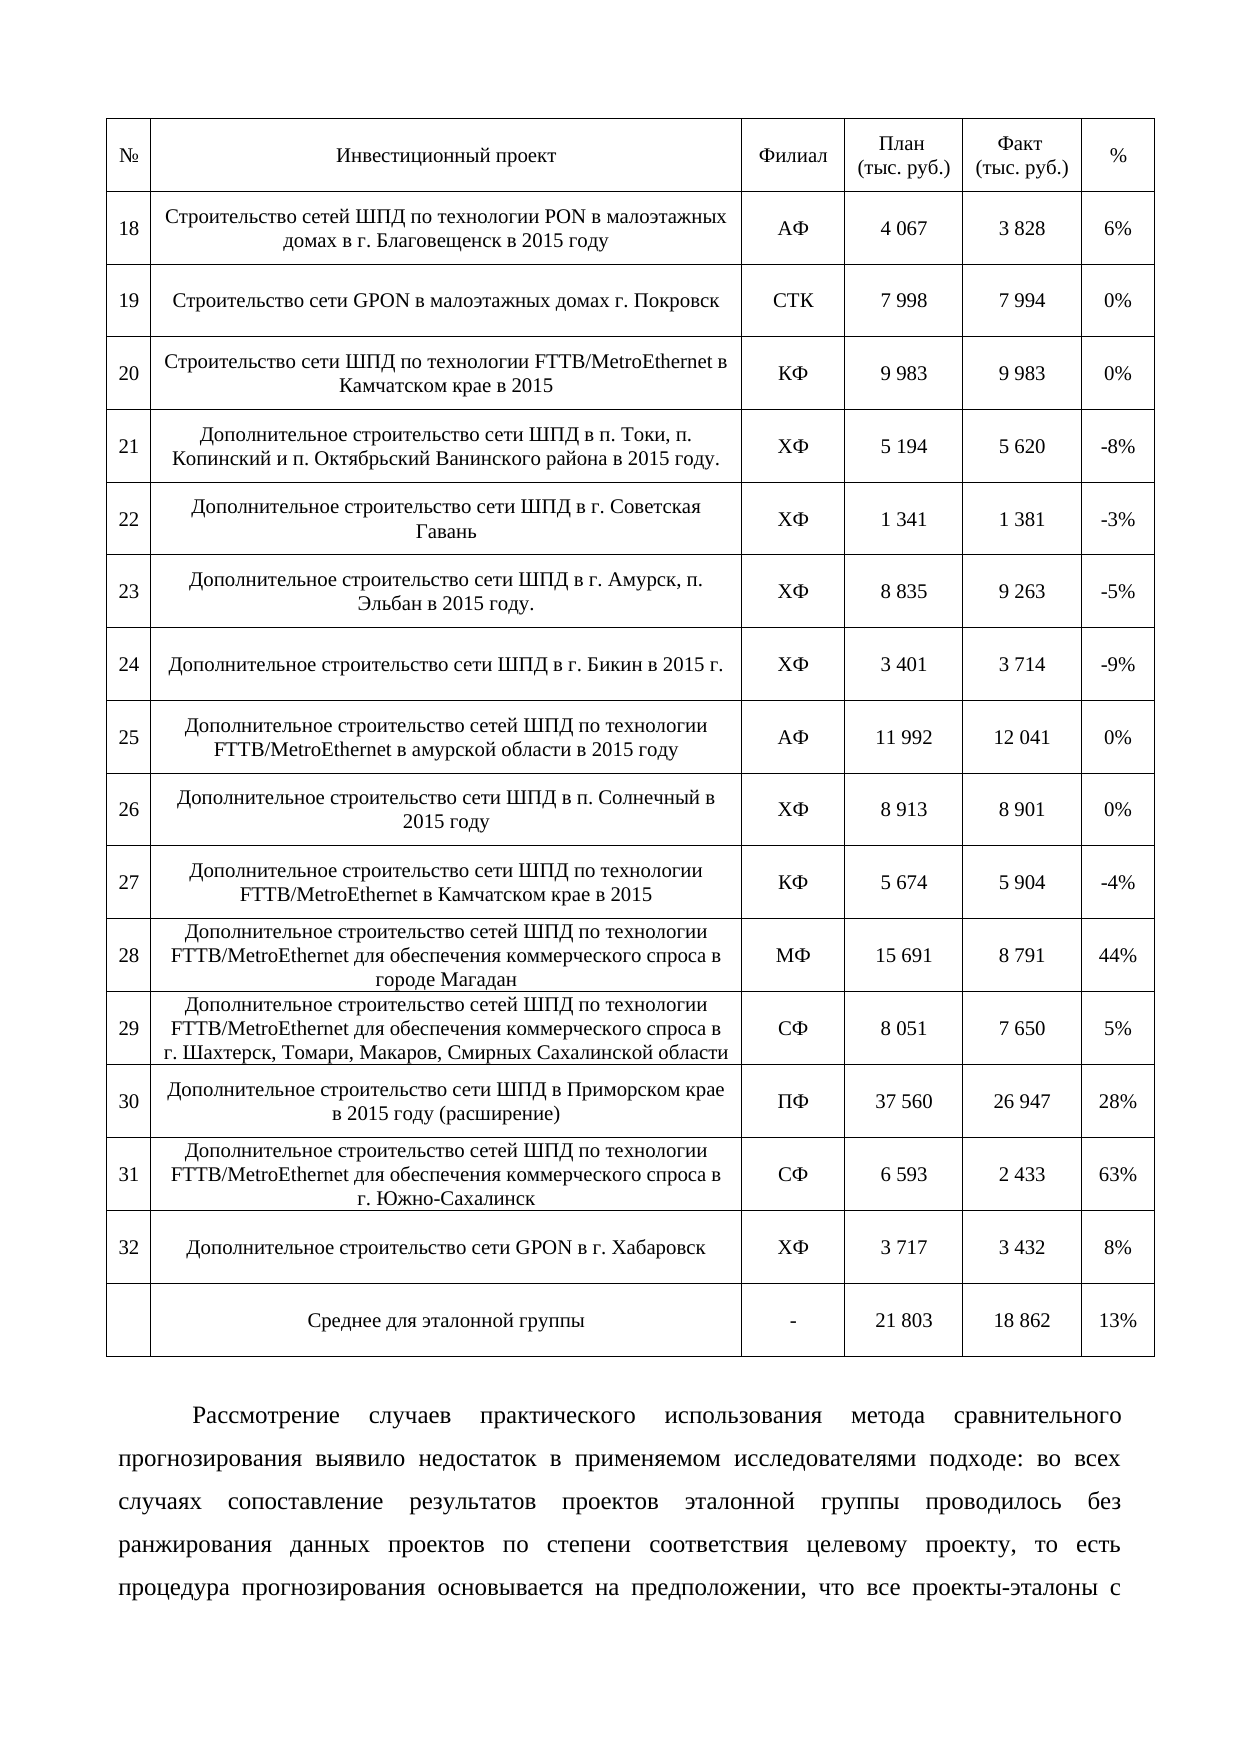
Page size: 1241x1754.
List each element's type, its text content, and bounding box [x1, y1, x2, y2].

table_cell 18 862 [963, 1284, 1081, 1356]
table_cell 24 [107, 628, 150, 700]
table_cell 0% [1082, 265, 1154, 336]
table_cell 26 [107, 774, 150, 845]
table_header № [107, 119, 150, 191]
table_cell -9% [1082, 628, 1154, 700]
table_cell -4% [1082, 846, 1154, 918]
table_cell Дополнительное строительство сети ШПД в п. Солнечный в 2015 году [151, 774, 741, 845]
table_cell 1 341 [845, 483, 962, 554]
table_cell 9 263 [963, 555, 1081, 627]
table_cell 63% [1082, 1138, 1154, 1210]
table_cell Дополнительное строительство сети ШПД в г. Бикин в 2015 г. [151, 628, 741, 700]
table_header % [1082, 119, 1154, 191]
table_cell 21 [107, 410, 150, 482]
table_cell 5 620 [963, 410, 1081, 482]
table_cell 7 994 [963, 265, 1081, 336]
table_cell 22 [107, 483, 150, 554]
table_cell Среднее для эталонной группы [151, 1284, 741, 1356]
table_header План (тыс. руб.) [845, 119, 962, 191]
table_cell 5 904 [963, 846, 1081, 918]
table_cell 5% [1082, 992, 1154, 1064]
table_cell 11 992 [845, 701, 962, 772]
table_cell 3 432 [963, 1211, 1081, 1283]
table_cell 37 560 [845, 1065, 962, 1137]
table_cell 27 [107, 846, 150, 918]
table_cell 8% [1082, 1211, 1154, 1283]
table_header Факт (тыс. руб.) [963, 119, 1081, 191]
table_cell -8% [1082, 410, 1154, 482]
table_cell -5% [1082, 555, 1154, 627]
table_cell 9 983 [963, 337, 1081, 409]
table_cell Дополнительное строительство сети GPON в г. Хабаровск [151, 1211, 741, 1283]
table_cell ХФ [742, 410, 844, 482]
table_cell АФ [742, 701, 844, 772]
table_cell Дополнительное строительство сети ШПД в г. Амурск, п. Эльбан в 2015 году. [151, 555, 741, 627]
table_header Филиал [742, 119, 844, 191]
table_cell ХФ [742, 774, 844, 845]
table_cell СФ [742, 992, 844, 1064]
table_cell 4 067 [845, 192, 962, 263]
table_cell 25 [107, 701, 150, 772]
table_cell 5 674 [845, 846, 962, 918]
table_cell 8 901 [963, 774, 1081, 845]
table_cell 6 593 [845, 1138, 962, 1210]
table_cell 30 [107, 1065, 150, 1137]
table_cell ПФ [742, 1065, 844, 1137]
table_cell Дополнительное строительство сети ШПД в п. Токи, п. Копинский и п. Октябрьский Ванинского района в 2015 году. [151, 410, 741, 482]
table_cell 6% [1082, 192, 1154, 263]
table_cell СТК [742, 265, 844, 336]
table_cell Дополнительное строительство сетей ШПД по технологии FTTB/МetroEthernet для обеспечения коммерческого спроса в г. Шахтерск, Томари, Макаров, Смирных Сахалинской области [151, 992, 741, 1064]
table_cell 5 194 [845, 410, 962, 482]
table_cell 7 650 [963, 992, 1081, 1064]
table_cell Строительство сети GPON в малоэтажных домах г. Покровск [151, 265, 741, 336]
table_cell АФ [742, 192, 844, 263]
table_cell 2 433 [963, 1138, 1081, 1210]
table_cell 8 051 [845, 992, 962, 1064]
table_cell Дополнительное строительство сети ШПД по технологии FTTB/МetroEthernet в Камчатском крае в 2015 [151, 846, 741, 918]
table_cell 19 [107, 265, 150, 336]
table_cell 20 [107, 337, 150, 409]
table_cell 32 [107, 1211, 150, 1283]
table_cell 8 835 [845, 555, 962, 627]
table_cell 9 983 [845, 337, 962, 409]
table_cell 29 [107, 992, 150, 1064]
table_cell МФ [742, 919, 844, 991]
table_cell 13% [1082, 1284, 1154, 1356]
table_cell 1 381 [963, 483, 1081, 554]
table_cell ХФ [742, 628, 844, 700]
table_cell 28% [1082, 1065, 1154, 1137]
table_cell 3 401 [845, 628, 962, 700]
table_cell ХФ [742, 1211, 844, 1283]
table_cell - [742, 1284, 844, 1356]
table_cell 7 998 [845, 265, 962, 336]
table_cell Дополнительное строительство сетей ШПД по технологии FTTB/МetroEthernet для обеспечения коммерческого спроса в городе Магадан [151, 919, 741, 991]
table_cell 44% [1082, 919, 1154, 991]
table_cell 23 [107, 555, 150, 627]
table_cell Дополнительное строительство сетей ШПД по технологии FTTB/MetroEthernet в амурской области в 2015 году [151, 701, 741, 772]
table_cell 8 913 [845, 774, 962, 845]
table_cell 26 947 [963, 1065, 1081, 1137]
table_cell СФ [742, 1138, 844, 1210]
table_cell 21 803 [845, 1284, 962, 1356]
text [118, 1400, 1122, 1601]
table_cell 31 [107, 1138, 150, 1210]
table_cell 0% [1082, 701, 1154, 772]
table_cell Строительство сетей ШПД по технологии PON в малоэтажных домах в г. Благовещенск в 2015 году [151, 192, 741, 263]
table_cell Дополнительное строительство сети ШПД в Приморском крае в 2015 году (расширение) [151, 1065, 741, 1137]
table_cell 3 714 [963, 628, 1081, 700]
table_cell 0% [1082, 774, 1154, 845]
table_cell 18 [107, 192, 150, 263]
table_cell Дополнительное строительство сетей ШПД по технологии FTTB/МetroEthernet для обеспечения коммерческого спроса в г. Южно-Сахалинск [151, 1138, 741, 1210]
table_cell 15 691 [845, 919, 962, 991]
table_cell 28 [107, 919, 150, 991]
table_cell Строительство сети ШПД по технологии FTTB/МetroEthernet в Камчатском крае в 2015 [151, 337, 741, 409]
table_cell 8 791 [963, 919, 1081, 991]
table_header Инвестиционный проект [151, 119, 741, 191]
table_cell ХФ [742, 555, 844, 627]
table_cell -3% [1082, 483, 1154, 554]
table_cell 3 828 [963, 192, 1081, 263]
table_cell Дополнительное строительство сети ШПД в г. Советская Гавань [151, 483, 741, 554]
table_cell [107, 1284, 150, 1356]
table_cell КФ [742, 337, 844, 409]
table_cell ХФ [742, 483, 844, 554]
table_cell 3 717 [845, 1211, 962, 1283]
table_cell КФ [742, 846, 844, 918]
table_cell 12 041 [963, 701, 1081, 772]
table_cell 0% [1082, 337, 1154, 409]
